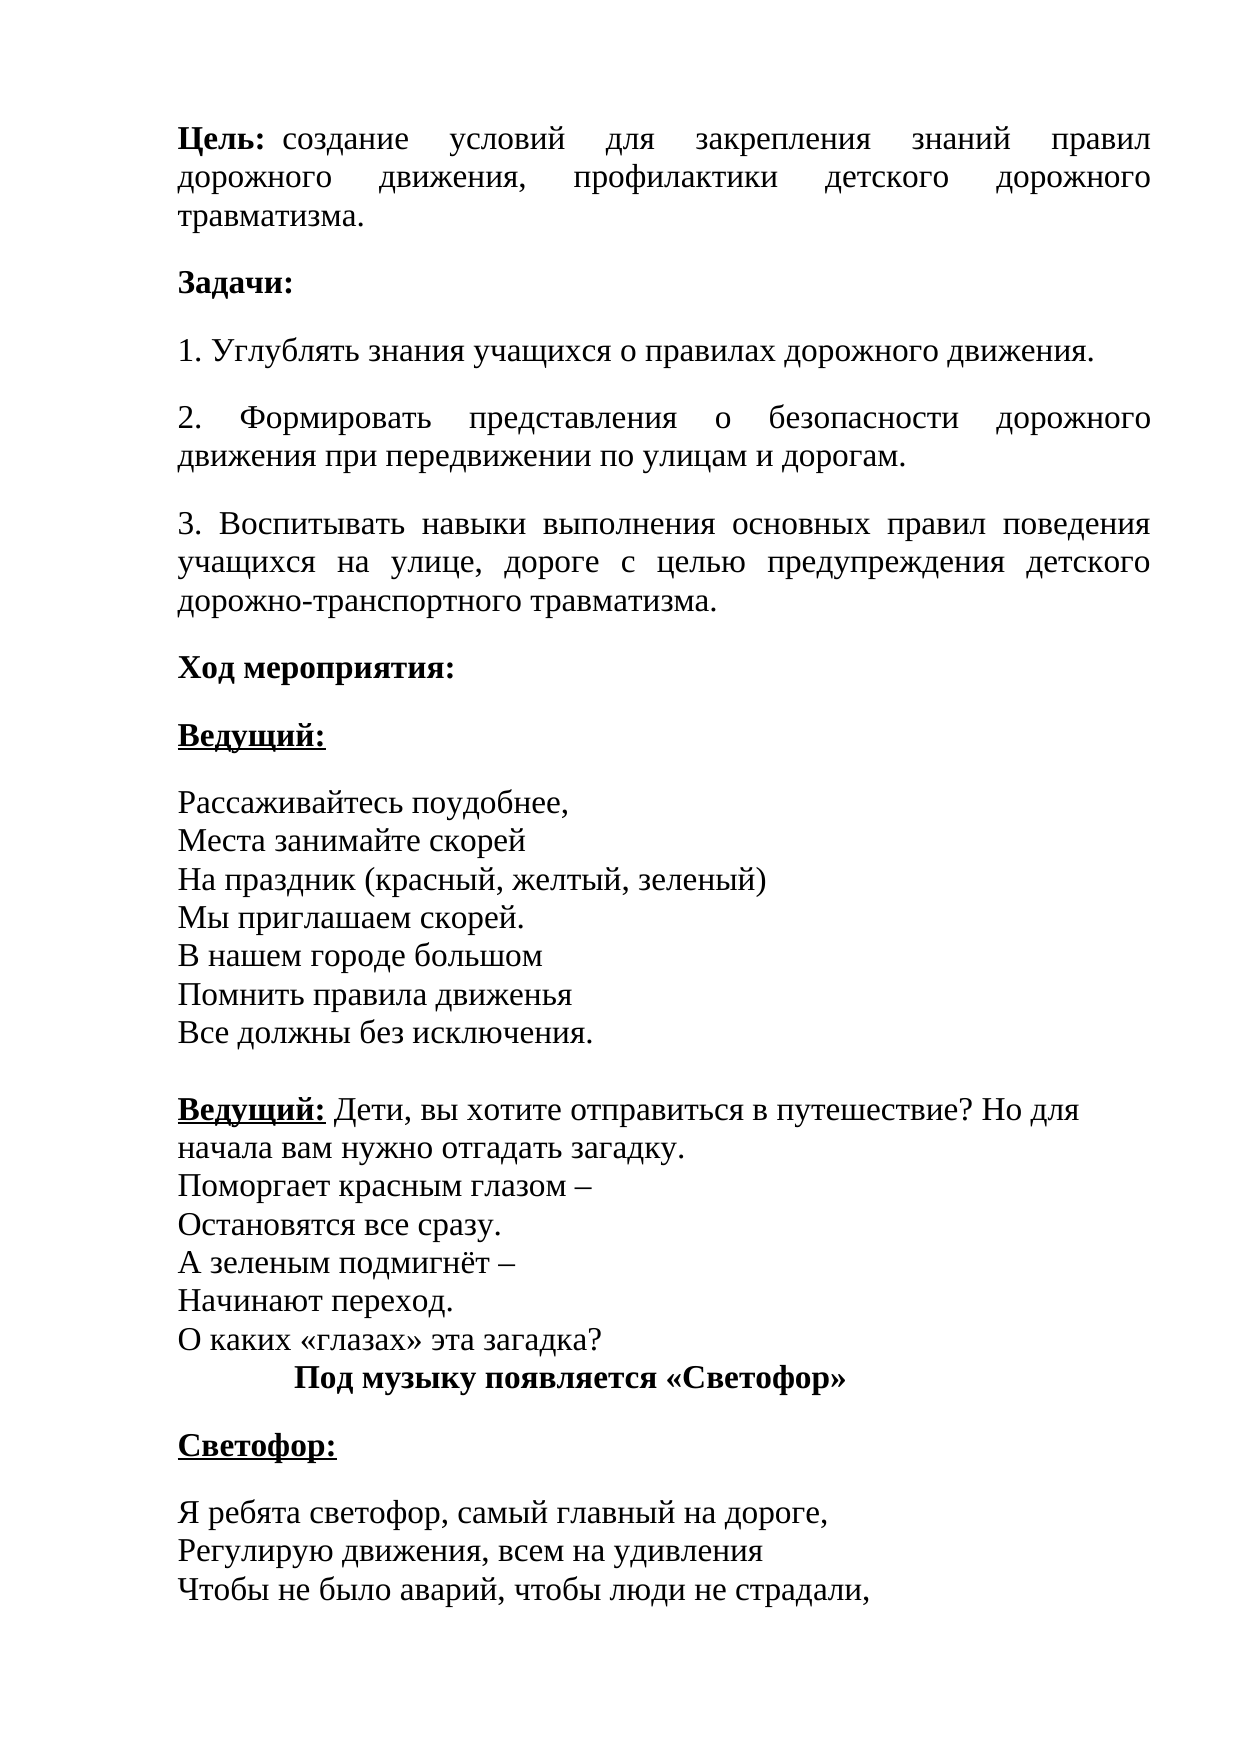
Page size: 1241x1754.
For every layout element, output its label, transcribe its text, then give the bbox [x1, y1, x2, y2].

text О каких «глазах» эта загадка? [177, 1319, 1152, 1357]
text Задачи: [177, 262, 1152, 301]
text Все должны без исключения. [177, 1012, 1152, 1051]
text Места занимайте скорей [177, 821, 1152, 859]
text Ход мероприятия: [177, 647, 1152, 686]
text Остановятся все сразу. [177, 1204, 1152, 1242]
text Мы приглашаем скорей. [177, 897, 1152, 936]
text Ведущий: [177, 715, 1152, 753]
text В нашем городе большом [177, 936, 1152, 974]
text Чтобы не было аварий, чтобы люди не страдали, [177, 1569, 1152, 1607]
text Ведущий: Дети, вы хотите отправиться в путешествие? Но для начала вам нужно отгадать загадку. [177, 1089, 1152, 1166]
text Цель: создание условий для закрепления знаний правил дорожного движения, профилактики детского дорожного травматизма. [177, 118, 1152, 233]
text А зеленым подмигнёт – [177, 1242, 1152, 1281]
text 1. Углублять знания учащихся о правилах дорожного движения. [177, 330, 1152, 368]
text Под музыку появляется «Светофор» [177, 1357, 1152, 1396]
text Регулирую движения, всем на удивления [177, 1531, 1152, 1569]
text Помнить правила движенья [177, 974, 1152, 1012]
text 2. Формировать представления о безопасности дорожного движения при передвижении по улицам и дорогам. [177, 397, 1152, 474]
text На праздник (красный, желтый, зеленый) [177, 859, 1152, 897]
text Я ребята светофор, самый главный на дороге, [177, 1492, 1152, 1531]
text Светофор: [177, 1425, 1152, 1463]
text Рассаживайтесь поудобнее, [177, 782, 1152, 821]
text Начинают переход. [177, 1281, 1152, 1319]
text Поморгает красным глазом – [177, 1166, 1152, 1204]
text 3. Воспитывать навыки выполнения основных правил поведения учащихся на улице, дороге с целью предупреждения детского дорожно-транспортного травматизма. [177, 503, 1152, 618]
